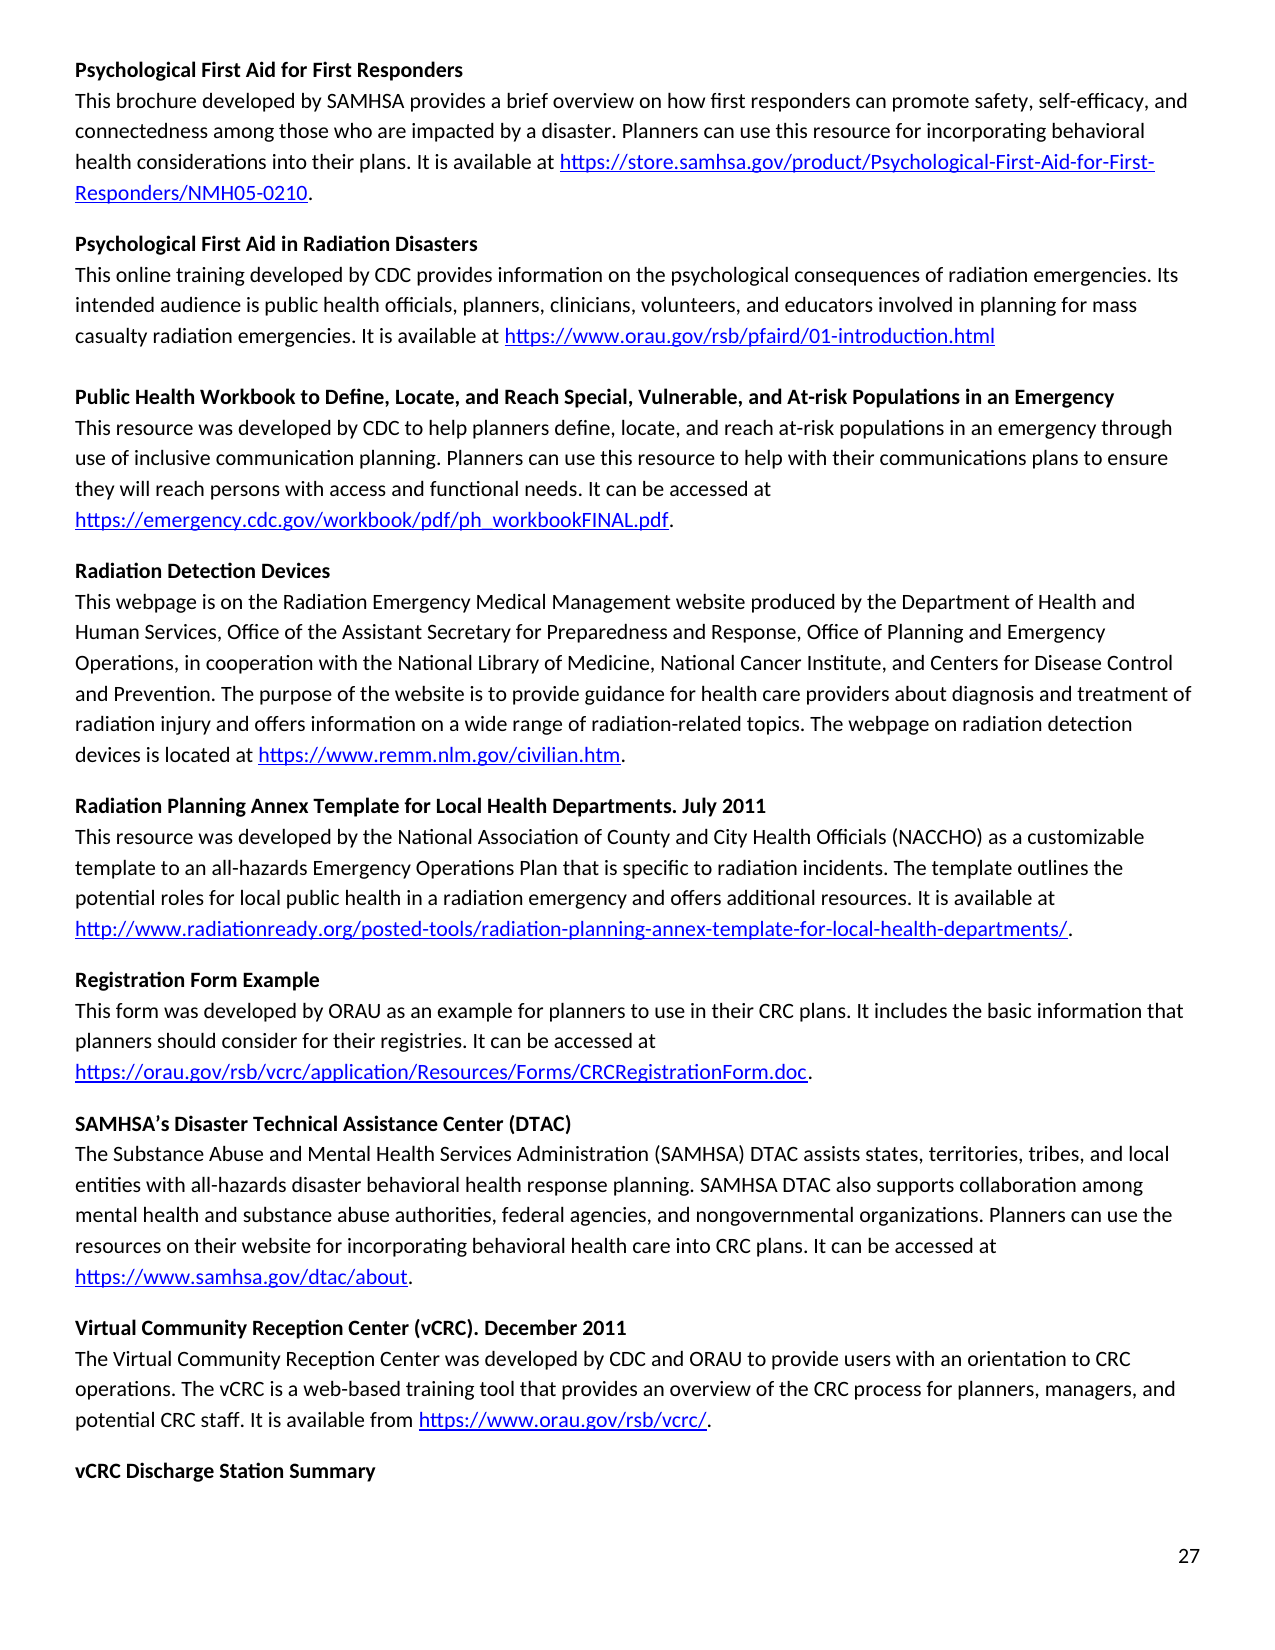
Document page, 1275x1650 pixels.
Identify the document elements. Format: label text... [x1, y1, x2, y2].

text Psychological First Aid in Radiation Disasters [75, 230, 1200, 257]
text Public Health Workbook to Define, Locate, and Reach Special, Vulnerable, and At-risk Populations in an Emergency [75, 383, 1200, 410]
text SAMHSA’s Disaster Technical Assistance Center (DTAC) [75, 1110, 1200, 1136]
text Radiation Detection Devices [75, 557, 1200, 584]
text Radiation Planning Annex Template for Local Health Departments. July 2011 [75, 792, 1200, 819]
text This online training developed by CDC provides information on the psychological consequences of radiation emergencies. Its intended audience is public health officials, planners, clinicians, volunteers, and educators involved in planning for mass casualty radiation emergencies. It is available at https://www.orau.gov/rsb/pfaird/01-introduction.html [75, 261, 1200, 349]
text This resource was developed by CDC to help planners define, locate, and reach at-risk populations in an emergency through use of inclusive communication planning. Planners can use this resource to help with their communications plans to ensure they will reach persons with access and functional needs. It can be accessed at https://emergency.cdc.gov/workbook/pdf/ph_workbookFINAL.pdf. [75, 414, 1200, 532]
text This form was developed by ORAU as an example for planners to use in their CRC plans. It includes the basic information that planners should consider for their registries. It can be accessed at https://orau.gov/rsb/vcrc/application/Resources/Forms/CRCRegistrationForm.doc. [75, 997, 1200, 1085]
text This webpage is on the Radiation Emergency Medical Management website produced by the Department of Health and Human Services, Office of the Assistant Secretary for Preparedness and Response, Office of Planning and Emergency Operations, in cooperation with the National Library of Medicine, National Cancer Institute, and Centers for Disease Control and Prevention. The purpose of the website is to provide guidance for health care providers about diagnosis and treatment of radiation injury and offers information on a wide range of radiation-related topics. The webpage on radiation detection devices is located at https://www.remm.nlm.gov/civilian.htm. [75, 588, 1200, 768]
text vCRC Discharge Station Summary [75, 1458, 1200, 1484]
text This resource was developed by the National Association of County and City Health Officials (NACCHO) as a customizable template to an all-hazards Emergency Operations Plan that is specific to radiation incidents. The template outlines the potential roles for local public health in a radiation emergency and offers additional resources. It is available at http://www.radiationready.org/posted-tools/radiation-planning-annex-template-for-local-health-departments/. [75, 823, 1200, 942]
text This brochure developed by SAMHSA provides a brief overview on how first responders can promote safety, self-efficacy, and connectedness among those who are impacted by a disaster. Planners can use this resource for incorporating behavioral health considerations into their plans. It is available at https://store.samhsa.gov/product/Psychological-First-Aid-for-First-Responders/NMH05-0210. [75, 87, 1200, 205]
text Registration Form Example [75, 966, 1200, 993]
text The Substance Abuse and Mental Health Services Administration (SAMHSA) DTAC assists states, territories, tribes, and local entities with all-hazards disaster behavioral health response planning. SAMHSA DTAC also supports collaboration among mental health and substance abuse authorities, federal agencies, and nongovernmental organizations. Planners can use the resources on their website for incorporating behavioral health care into CRC plans. It can be accessed at https://www.samhsa.gov/dtac/about. [75, 1140, 1200, 1289]
text The Virtual Community Reception Center was developed by CDC and ORAU to provide users with an orientation to CRC operations. The vCRC is a web-based training tool that provides an overview of the CRC process for planners, managers, and potential CRC staff. It is available from https://www.orau.gov/rsb/vcrc/. [75, 1345, 1200, 1433]
text Virtual Community Reception Center (vCRC). December 2011 [75, 1314, 1200, 1341]
text Psychological First Aid for First Responders [75, 56, 1200, 83]
